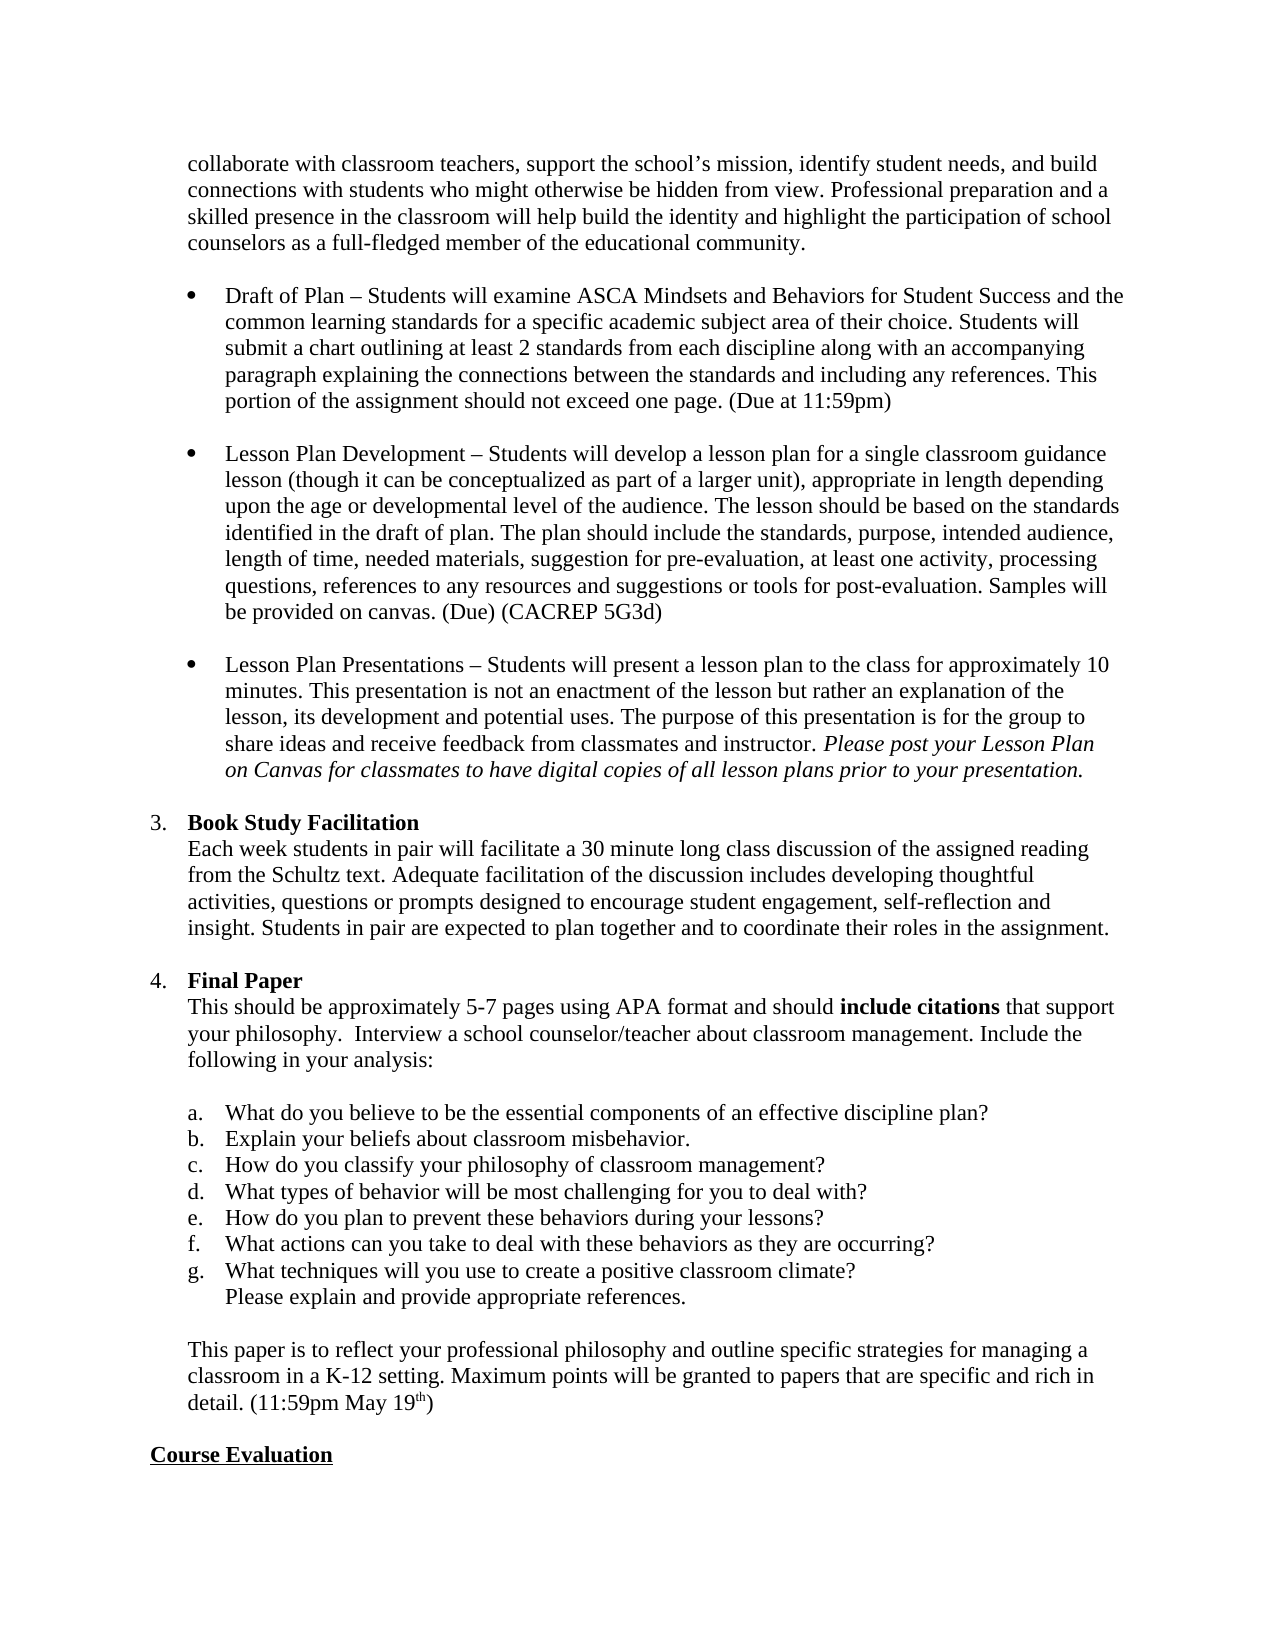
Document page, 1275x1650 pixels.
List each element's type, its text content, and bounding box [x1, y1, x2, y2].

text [187, 150, 1125, 255]
list Book Study Facilitation [150, 809, 1125, 835]
text Each week students in pair will facilitate a 30 minute long class discussion of the assigned reading from the Schultz text. Adequate facilitation of the discussion includes developing thoughtful activities, questions or prompts designed to encourage student engagement, self-reflection and insight. Students in pair are expected to plan together and to coordinate their roles in the assignment. [187, 835, 1125, 941]
list What techniques will you use to create a positive classroom climate? [187, 1257, 1125, 1283]
list How do you plan to prevent these behaviors during your lessons? [187, 1204, 1125, 1231]
list What actions can you take to deal with these behaviors as they are occurring? [187, 1231, 1125, 1257]
text Please explain and provide appropriate references. [225, 1283, 1125, 1309]
list What do you believe to be the essential components of an effective discipline plan? [187, 1099, 1125, 1125]
list Lesson Plan Development – Students will develop a lesson plan for a single classroom guidance lesson (though it can be conceptualized as part of a larger unit), appropriate in length depending upon the age or developmental level of the audience. The lesson should be based on the standards identified in the draft of plan. The plan should include the standards, purpose, intended audience, length of time, needed materials, suggestion for pre-evaluation, at least one activity, processing questions, references to any resources and suggestions or tools for post-evaluation. Samples will be provided on canvas. (Due) (CACREP 5G3d) [187, 440, 1125, 624]
text This paper is to reflect your professional philosophy and outline specific strategies for managing a classroom in a K-12 setting. Maximum points will be granted to papers that are specific and rich in detail. (11:59pm May 19th) [187, 1336, 1125, 1415]
text Course Evaluation [150, 1441, 1125, 1468]
list What types of behavior will be most challenging for you to deal with? [187, 1178, 1125, 1204]
list How do you classify your philosophy of classroom management? [187, 1151, 1125, 1178]
list Lesson Plan Presentations – Students will present a lesson plan to the class for approximately 10 minutes. This presentation is not an enactment of the lesson but rather an explanation of the lesson, its development and potential uses. The purpose of this presentation is for the group to share ideas and receive feedback from classmates and instructor. Please post your Lesson Plan on Canvas for classmates to have digital copies of all lesson plans prior to your presentation. [187, 651, 1125, 782]
text This should be approximately 5-7 pages using APA format and should include citations that support your philosophy. Interview a school counselor/teacher about classroom management. Include the following in your analysis: [187, 993, 1125, 1072]
list Explain your beliefs about classroom misbehavior. [187, 1125, 1125, 1151]
list Final Paper [150, 967, 1125, 993]
list Draft of Plan – Students will examine ASCA Mindsets and Behaviors for Student Success and the common learning standards for a specific academic subject area of their choice. Students will submit a chart outlining at least 2 standards from each discipline along with an accompanying paragraph explaining the connections between the standards and including any references. This portion of the assignment should not exceed one page. (Due at 11:59pm) [187, 282, 1125, 413]
